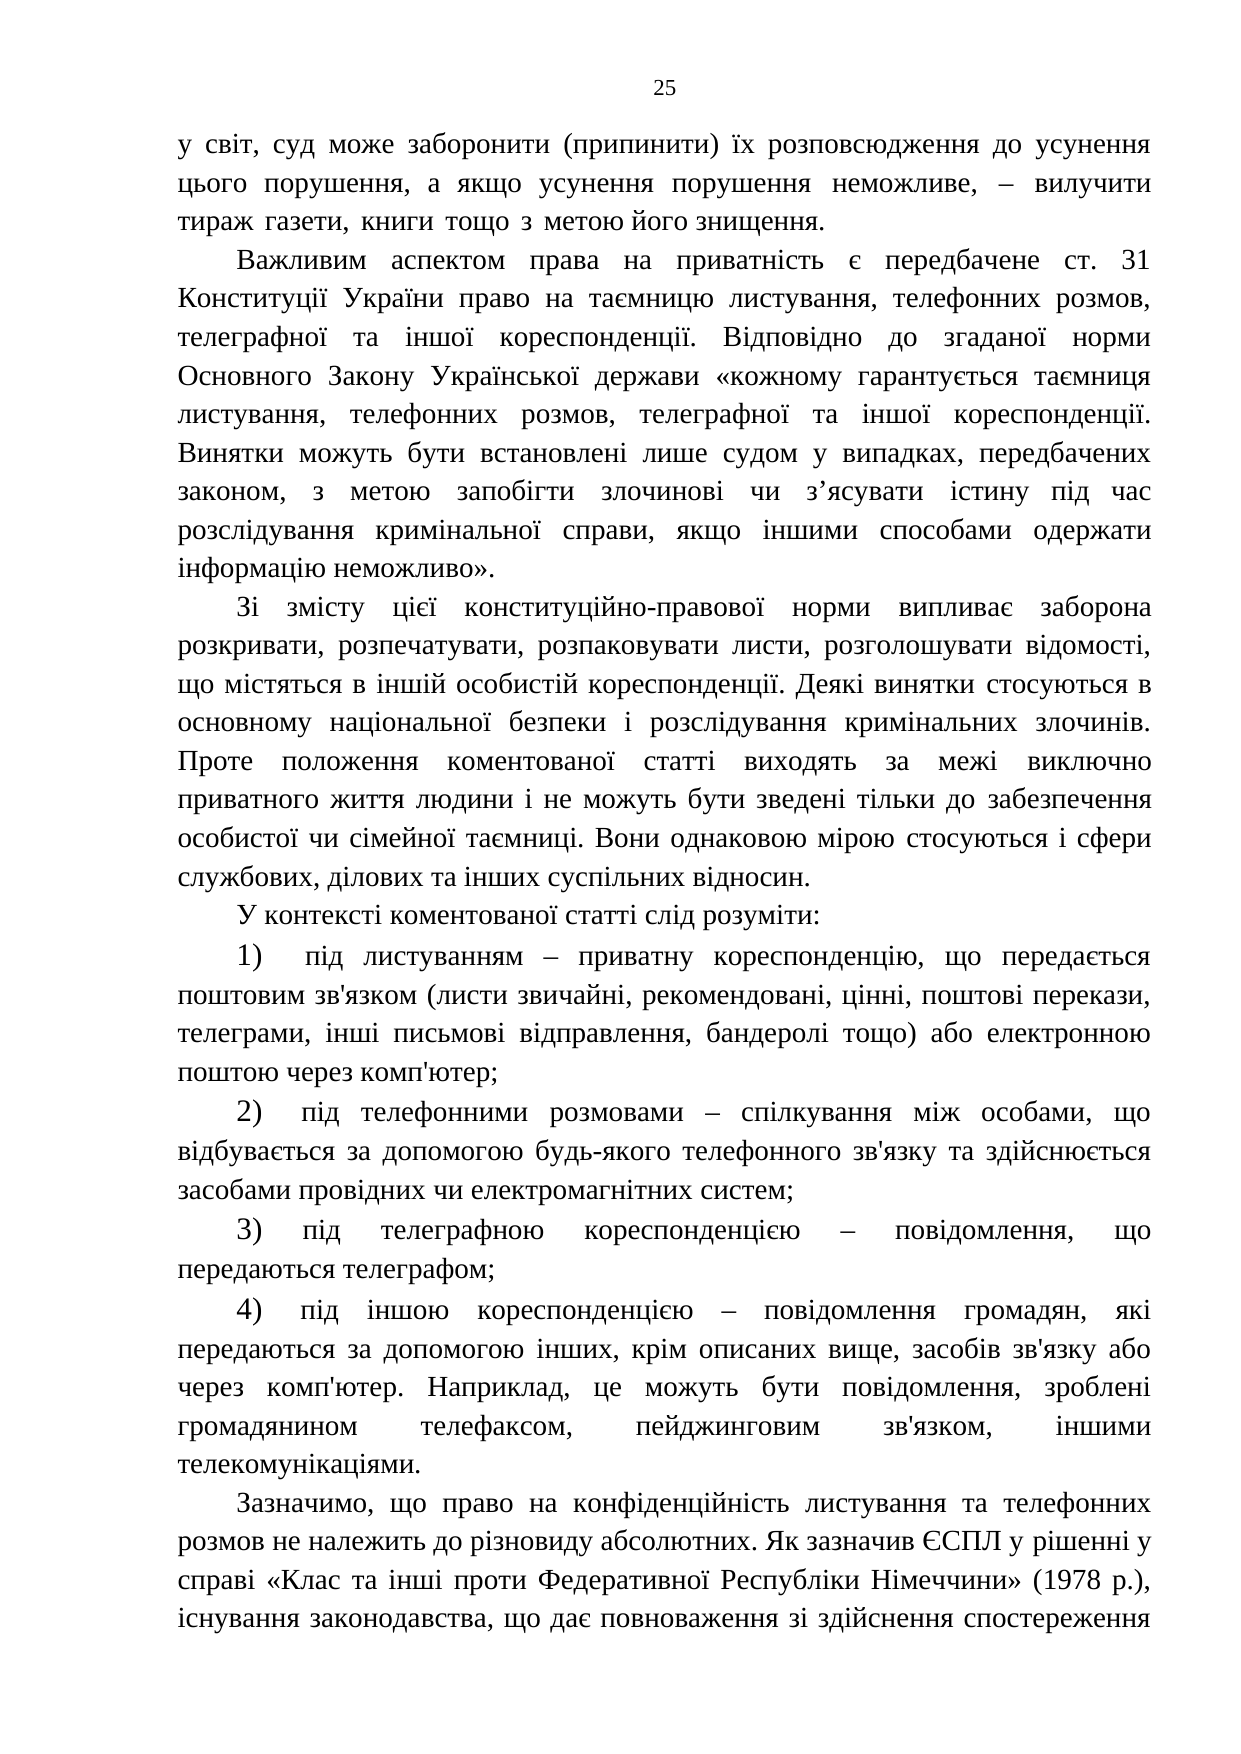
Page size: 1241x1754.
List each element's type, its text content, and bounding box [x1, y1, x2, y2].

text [177, 126, 1152, 237]
list під іншою кореспонденцією – повідомлення громадян, які передаються за допомогою інших, крім описаних вище, засобів зв'язку або через комп'ютер. Наприклад, це можуть бути повідомлення, зроблені громадянином телефаксом, пейджинговим зв'язком, іншими телекомунікаціями. [177, 1290, 1152, 1480]
list під листуванням – приватну кореспонденцію, що передається поштовим зв'язком (листи звичайні, рекомендовані, цінні, поштові перекази, телеграми, інші письмові відправлення, бандеролі тощо) або електронною поштою через комп'ютер; [177, 936, 1152, 1087]
text У контексті коментованої статті слід розуміти: [177, 897, 1152, 931]
list під телеграфною кореспонденцією – повідомлення, що передаються телеграфом; [177, 1210, 1152, 1285]
text Важливим аспектом права на приватність є передбачене ст. 31 Конституції України право на таємницю листування, телефонних розмов, телеграфної та іншої кореспонденції. Відповідно до згаданої норми Основного Закону Української держави «кожному гарантується таємниця листування, телефонних розмов, телеграфної та іншої кореспонденції. Винятки можуть бути встановлені лише судом у випадках, передбачених законом, з метою запобігти злочинові чи з’ясувати істину під час розслідування кримінальної справи, якщо іншими способами одержати інформацію неможливо». [177, 242, 1152, 584]
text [177, 1485, 1152, 1634]
text Зі змісту цієї конституційно-правової норми випливає заборона розкривати, розпечатувати, розпаковувати листи, розголошувати відомості, що містяться в іншій особистій кореспонденції. Деякі винятки стосуються в основному національної безпеки і розслідування кримінальних злочинів. Проте положення коментованої статті виходять за межі виключно приватного життя людини і не можуть бути зведені тільки до забезпечення особистої чи сімейної таємниці. Вони однаковою мірою стосуються і сфери службових, ділових та інших суспільних відносин. [177, 589, 1152, 892]
list під телефонними розмовами – спілкування між особами, що відбувається за допомогою будь-якого телефонного зв'язку та здійснюється засобами провідних чи електромагнітних систем; [177, 1092, 1152, 1205]
